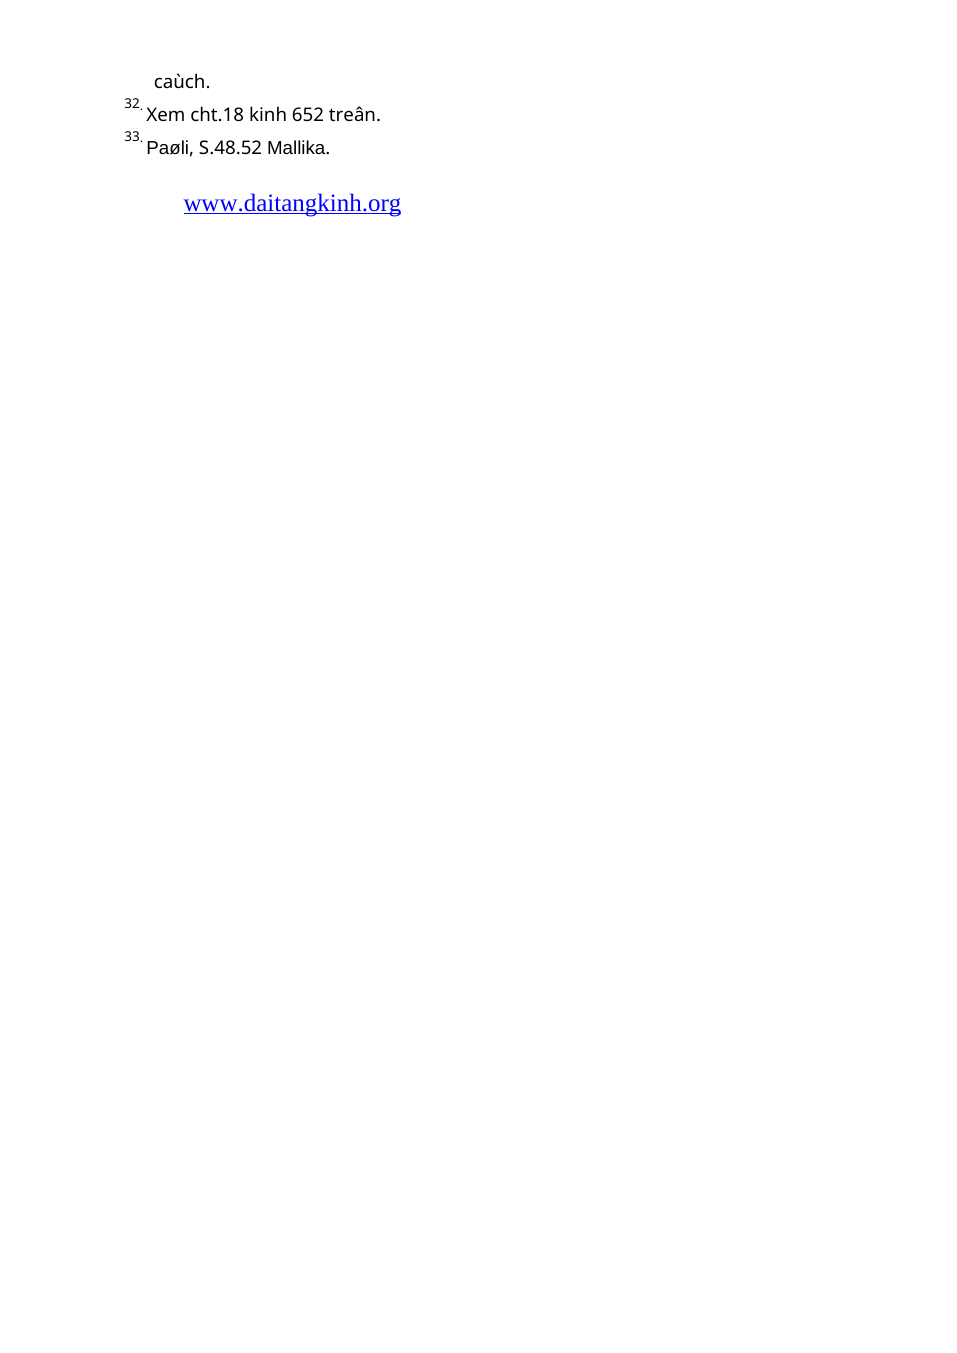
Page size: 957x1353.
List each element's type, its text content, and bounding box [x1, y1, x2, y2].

text caùch. [154, 69, 875, 94]
text 33. Paøli, S.48.52 Mallika. [124, 127, 875, 159]
text 32. Xem cht.18 kinh 652 treân. [124, 94, 875, 127]
text www.daitangkinh.org [183, 188, 875, 217]
